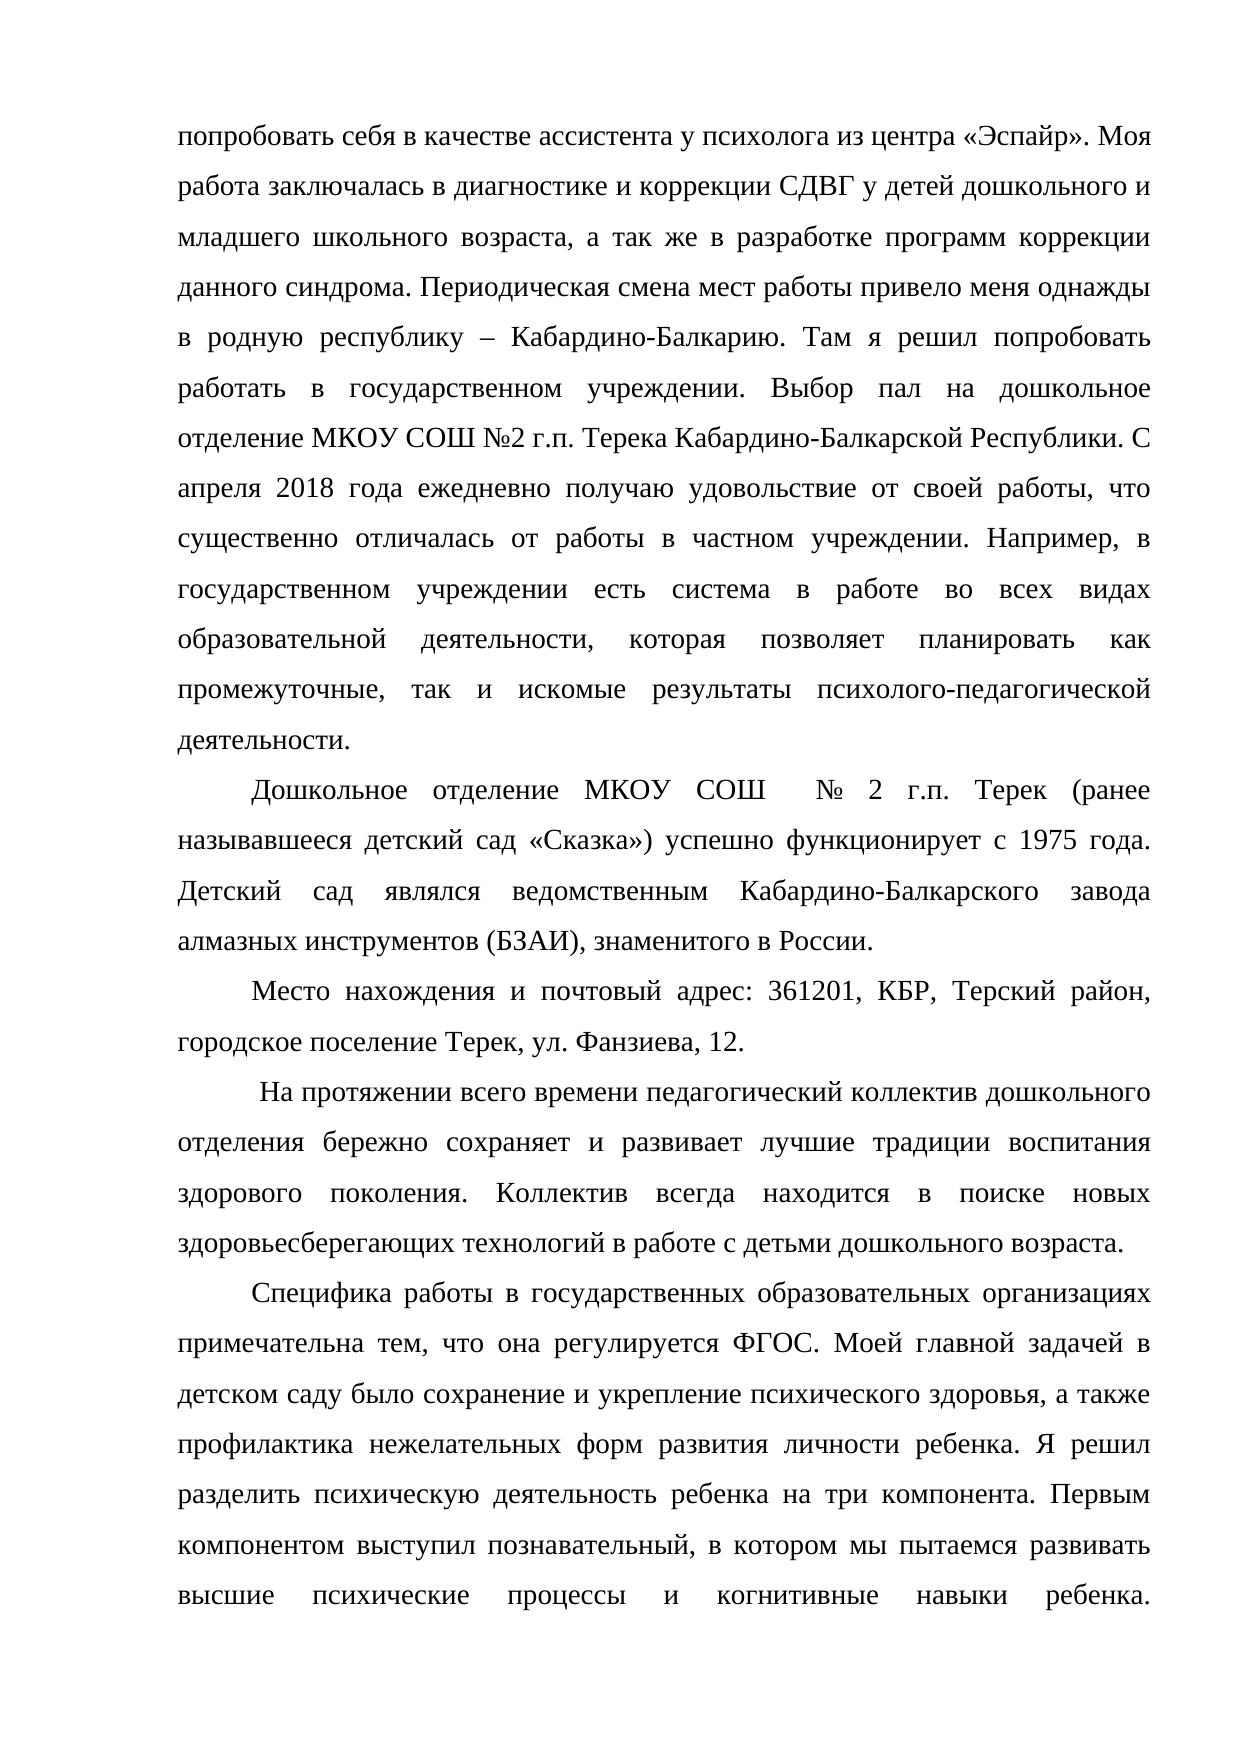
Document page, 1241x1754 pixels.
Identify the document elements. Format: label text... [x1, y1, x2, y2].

text Место нахождения и почтовый адрес: 361201, КБР, Терский район, городское поселение Терек, ул. Фанзиева, 12. [177, 973, 1152, 1057]
text На протяжении всего времени педагогический коллектив дошкольного отделения бережно сохраняет и развивает лучшие традиции воспитания здорового поколения. Коллектив всегда находится в поиске новых здоровьесберегающих технологий в работе с детьми дошкольного возраста. [177, 1074, 1152, 1258]
text Дошкольное отделение МКОУ СОШ № 2 г.п. Терек (ранее называвшееся детский сад «Сказка») успешно функционирует с 1975 года. Детский сад являлся ведомственным Кабардино-Балкарского завода алмазных инструментов (БЗАИ), знаменитого в России. [177, 772, 1152, 957]
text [177, 118, 1152, 755]
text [177, 1275, 1152, 1611]
